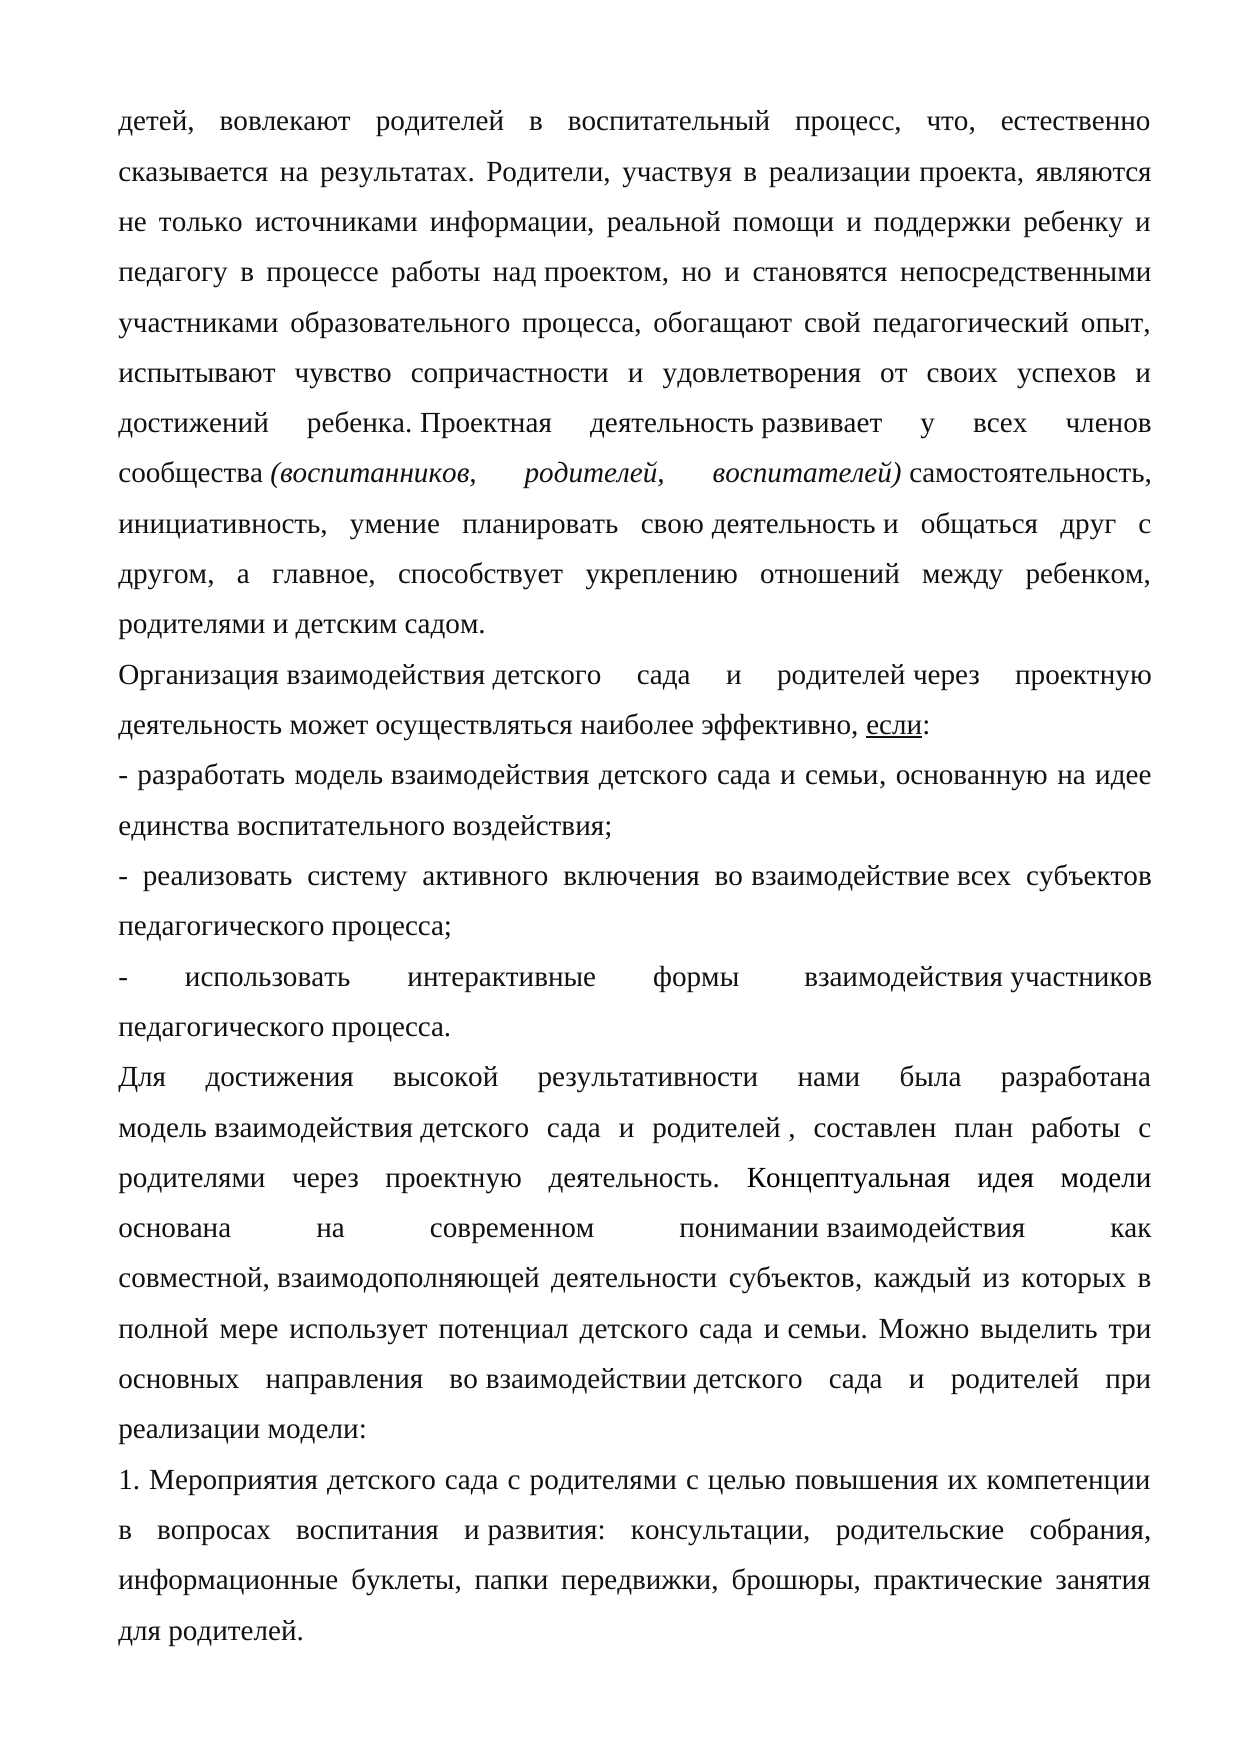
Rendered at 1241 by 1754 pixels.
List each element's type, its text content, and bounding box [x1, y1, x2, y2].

text Организация взаимодействия детского сада и родителей через проектную деятельность может осуществляться наиболее эффективно, если: [118, 657, 1152, 741]
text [118, 103, 1152, 640]
text - использовать интерактивные формы взаимодействия участников педагогического процесса. [118, 959, 1152, 1043]
text Для достижения высокой результативности нами была разработана модель взаимодействия детского сада и родителей , составлен план работы с родителями через проектную деятельность. Концептуальная идея модели основана на современном понимании взаимодействия как совместной, взаимодополняющей деятельности субъектов, каждый из которых в полной мере использует потенциал детского сада и семьи. Можно выделить три основных направления во взаимодействии детского сада и родителей при реализации модели: [118, 1059, 1152, 1445]
text - реализовать систему активного включения во взаимодействие всех субъектов педагогического процесса; [118, 858, 1152, 942]
text 1. Мероприятия детского сада с родителями с целью повышения их компетенции в вопросах воспитания и развития: консультации, родительские собрания, информационные буклеты, папки передвижки, брошюры, практические занятия для родителей. [118, 1462, 1152, 1646]
text - разработать модель взаимодействия детского сада и семьи, основанную на идее единства воспитательного воздействия; [118, 757, 1152, 841]
